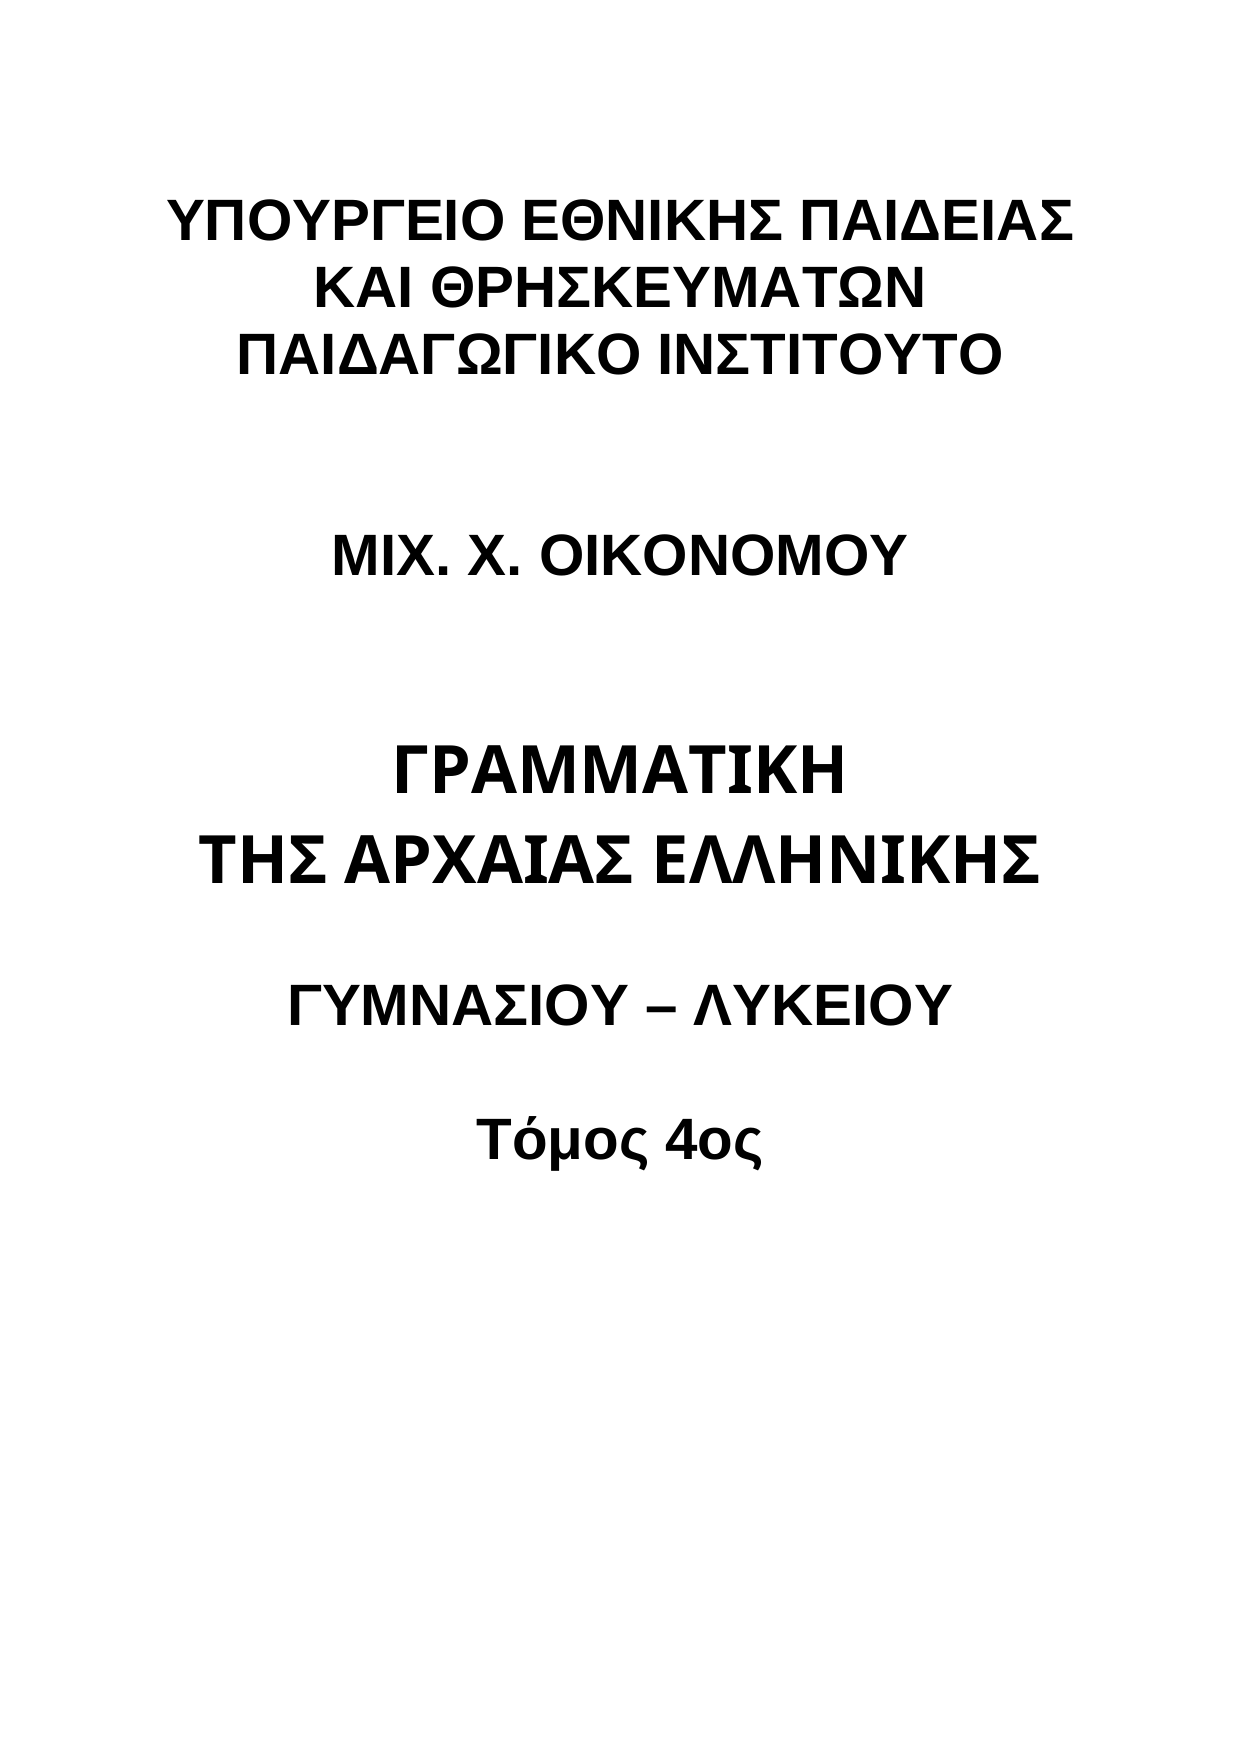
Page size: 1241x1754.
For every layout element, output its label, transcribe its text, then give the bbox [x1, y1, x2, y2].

text ΓΥΜΝΑΣΙΟΥ – ΛΥΚΕΙΟΥ [118, 971, 1122, 1038]
text ΠΑΙΔΑΓΩΓΙΚΟ ΙΝΣΤΙΤΟΥΤΟ [118, 319, 1122, 386]
text ΤΗΣ ΑΡΧΑΙΑΣ ΕΛΛΗΝΙΚΗΣ [118, 813, 1122, 903]
text MIX. Χ. ΟΙΚΟΝΟΜΟΥ [118, 521, 1122, 588]
text Τόμος 4ος [118, 1105, 1122, 1172]
text ΓΡΑΜΜΑΤΙΚΗ [118, 722, 1122, 813]
text ΥΠΟΥΡΓΕΙΟ ΕΘΝΙΚΗΣ ΠΑΙΔΕΙΑΣ ΚΑΙ ΘΡΗΣΚΕΥΜΑΤΩΝ [118, 185, 1122, 319]
